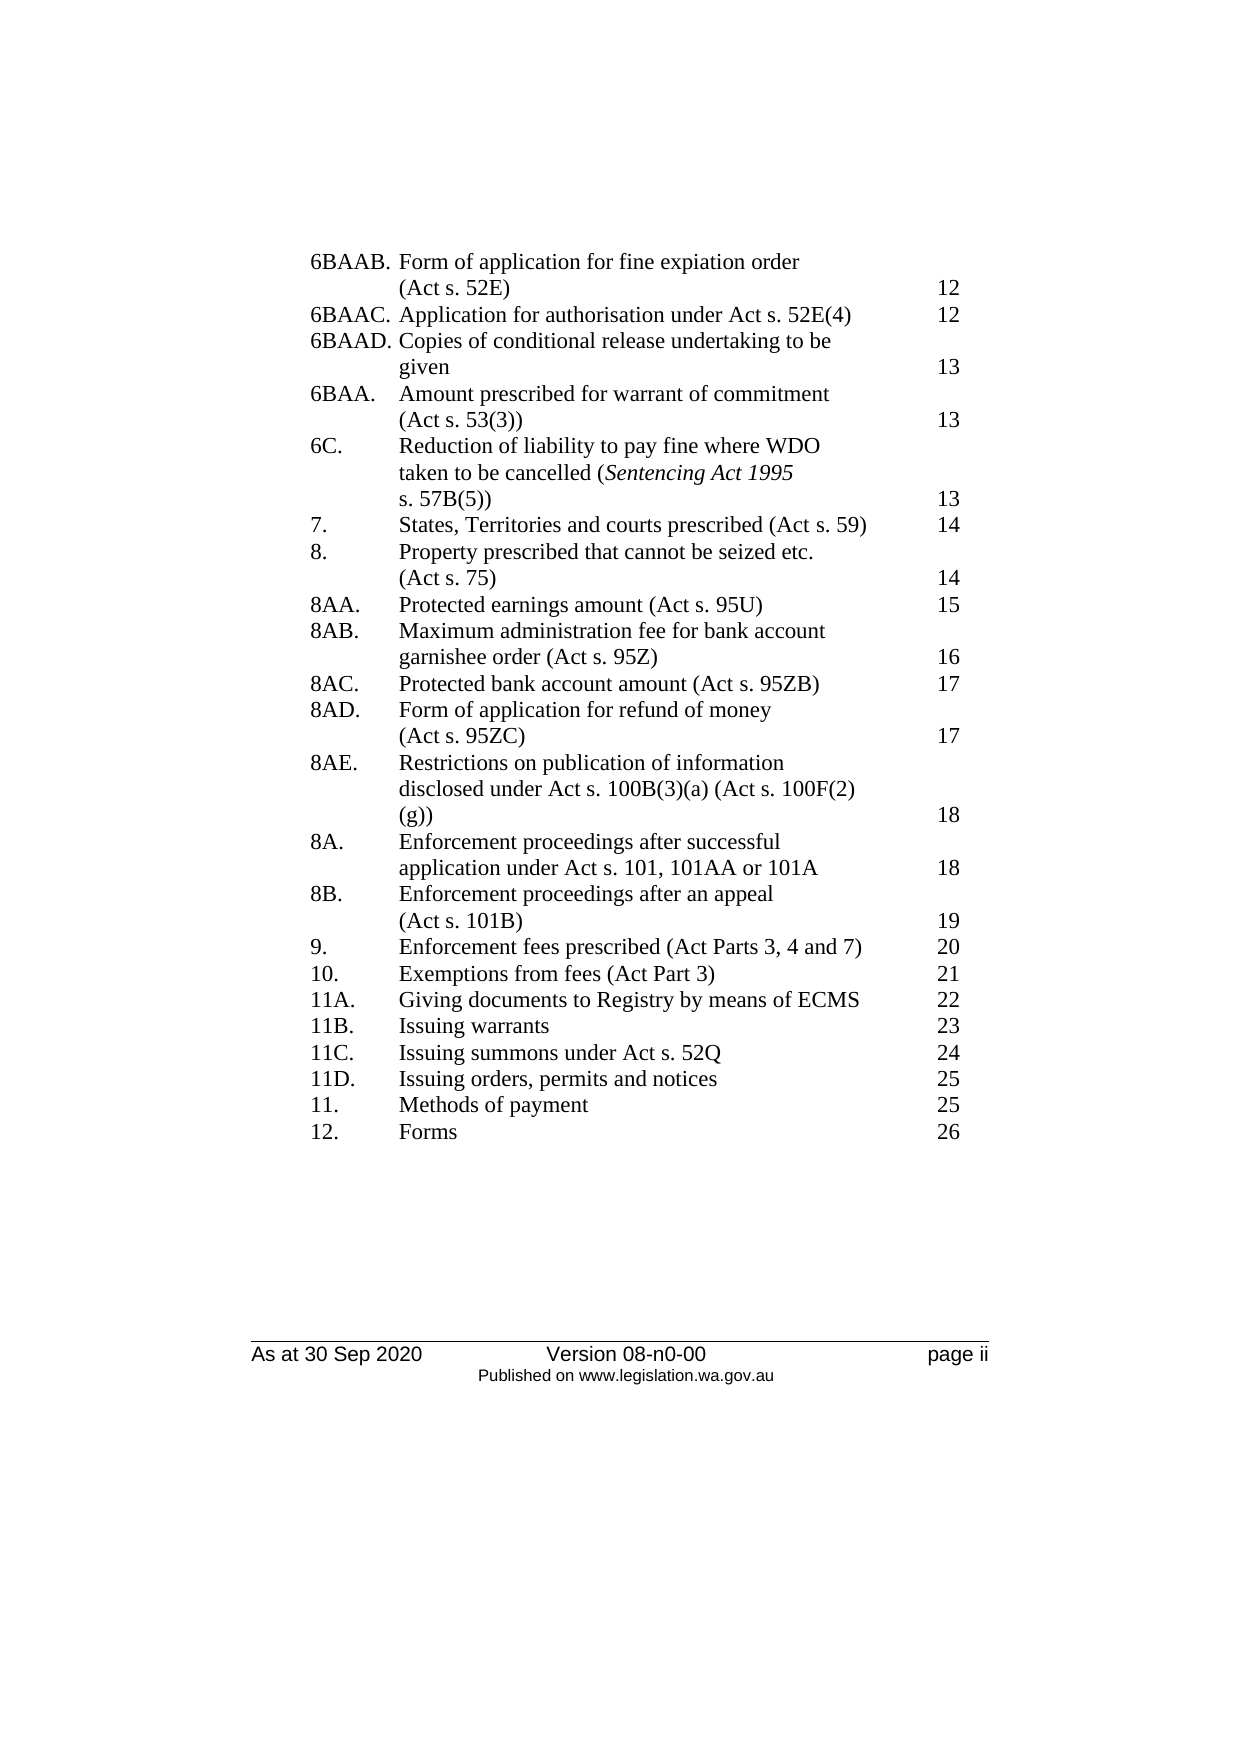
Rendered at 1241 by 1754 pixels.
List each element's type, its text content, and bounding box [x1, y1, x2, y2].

text 11C. Issuing summons under Act s. 52Q 24 [310, 1039, 871, 1065]
text 6BAA. Amount prescribed for warrant of commitment (Act s. 53(3)) 13 [310, 380, 871, 432]
text 7. States, Territories and courts prescribed (Act s. 59) 14 [310, 512, 871, 538]
text 8AE. Restrictions on publication of information disclosed under Act s. 100B(3)(a) (Act s. 100F(2)(g)) 18 [310, 749, 871, 828]
text 9. Enforcement fees prescribed (Act Parts 3, 4 and 7) 20 [310, 933, 871, 959]
text 8AC. Protected bank account amount (Act s. 95ZB) 17 [310, 670, 871, 696]
text 8. Property prescribed that cannot be seized etc. (Act s. 75) 14 [310, 538, 871, 591]
text 11. Methods of payment 25 [310, 1091, 871, 1118]
text 11A. Giving documents to Registry by means of ECMS 22 [310, 986, 871, 1012]
text 11D. Issuing orders, permits and notices 25 [310, 1065, 871, 1091]
text 10. Exemptions from fees (Act Part 3) 21 [310, 959, 871, 986]
text 8B. Enforcement proceedings after an appeal (Act s. 101B) 19 [310, 881, 871, 933]
text 6BAAC. Application for authorisation under Act s. 52E(4) 12 [310, 301, 871, 327]
text 11B. Issuing warrants 23 [310, 1012, 871, 1039]
text 8AA. Protected earnings amount (Act s. 95U) 15 [310, 591, 871, 617]
text 6BAAD. Copies of conditional release undertaking to be given 13 [310, 327, 871, 380]
text 6C. Reduction of liability to pay fine where WDO taken to be cancelled (Sentencing Act 1995 s. 57B(5)) 13 [310, 432, 871, 512]
text 8A. Enforcement proceedings after successful application under Act s. 101, 101AA or 101A 18 [310, 828, 871, 881]
text 8AD. Form of application for refund of money (Act s. 95ZC) 17 [310, 696, 871, 749]
text 8AB. Maximum administration fee for bank account garnishee order (Act s. 95Z) 16 [310, 617, 871, 670]
text 6BAAB. Form of application for fine expiation order (Act s. 52E) 12 [310, 248, 871, 301]
text 12. Forms 26 [310, 1118, 871, 1144]
